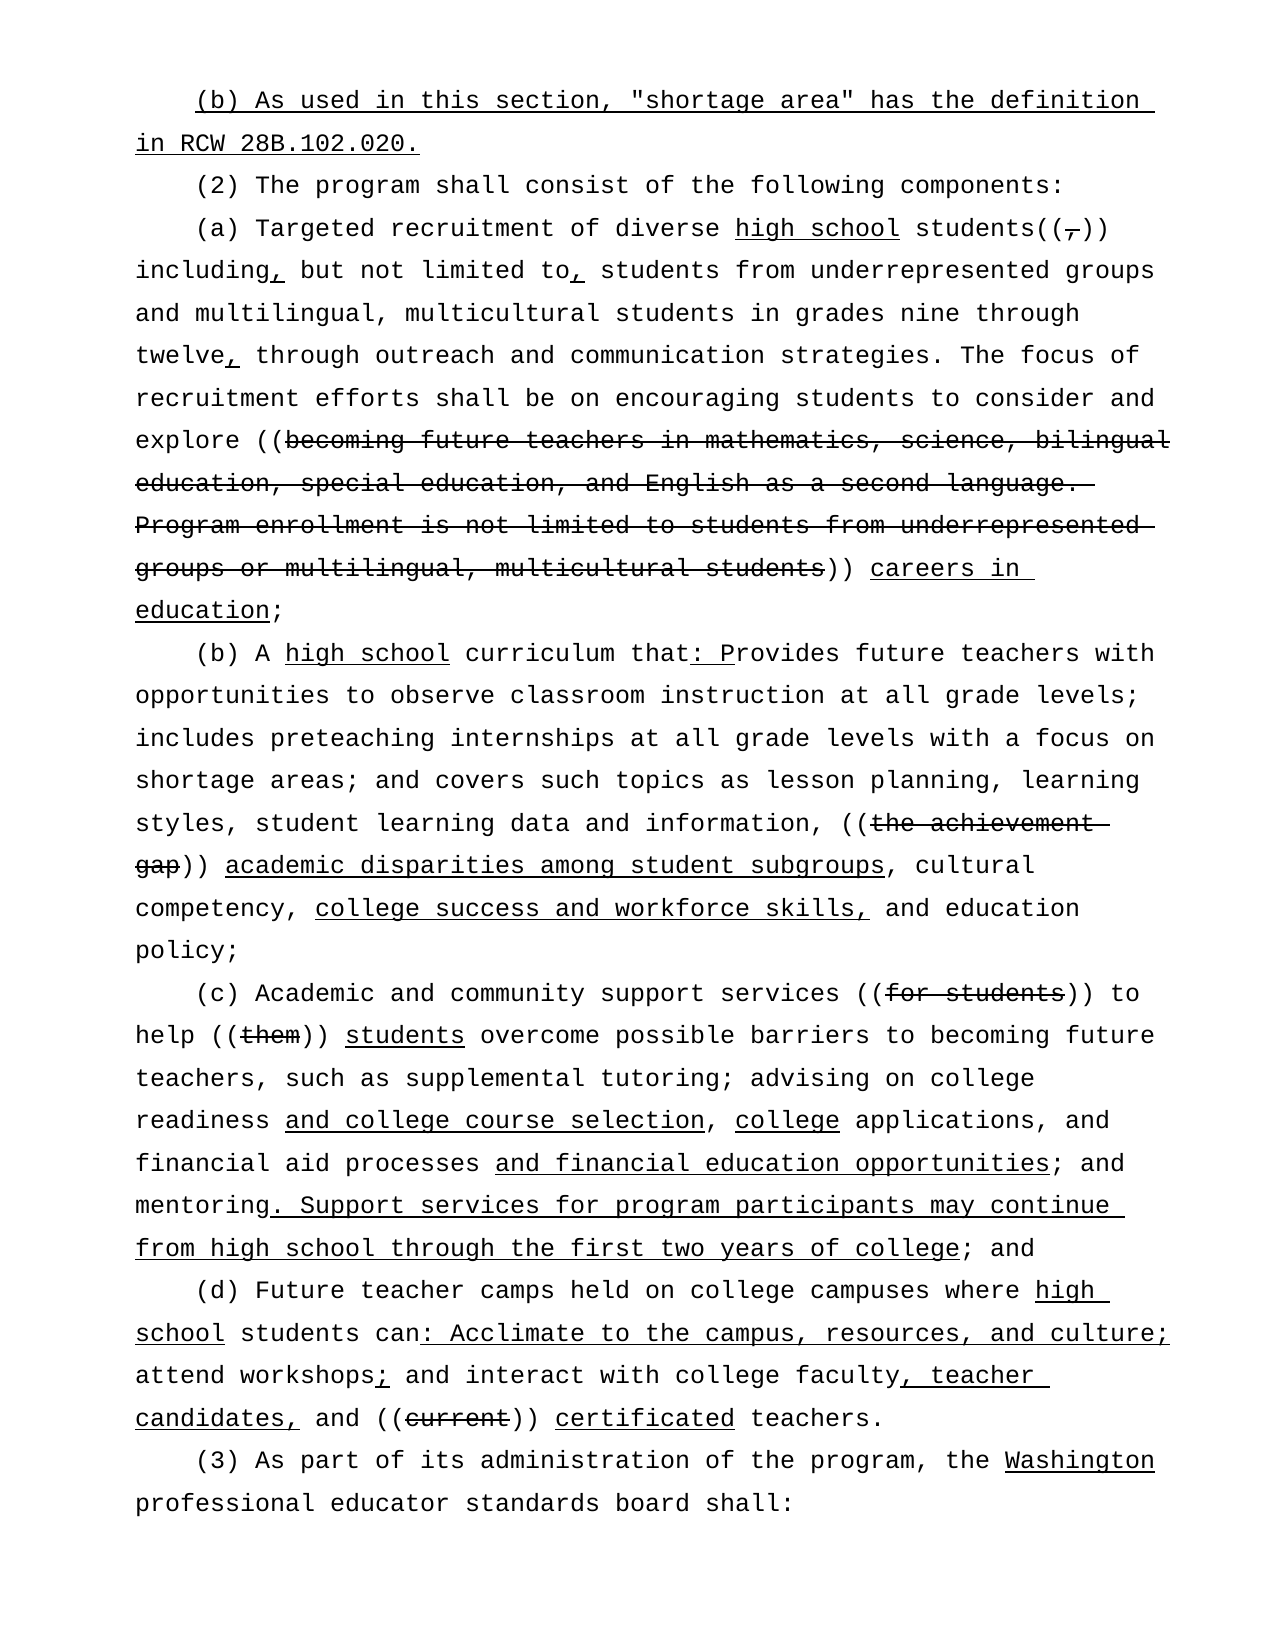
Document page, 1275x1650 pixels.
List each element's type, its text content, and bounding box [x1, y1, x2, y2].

text (b) A high school curriculum that: Provides future teachers with opportunities to observe classroom instruction at all grade levels; includes preteaching internships at all grade levels with a focus on shortage areas; and covers such topics as lesson planning, learning styles, student learning data and information, ((the achievement gap)) academic disparities among student subgroups, cultural competency, college success and workforce skills, and education policy; [135, 627, 1170, 967]
text (3) As part of its administration of the program, the Washington professional educator standards board shall: [135, 1435, 1170, 1520]
text (d) Future teacher camps held on college campuses where high school students can: Acclimate to the campus, resources, and culture; attend workshops; and interact with college faculty, teacher candidates, and ((current)) certificated teachers. [135, 1265, 1170, 1435]
text (2) The program shall consist of the following components: [135, 160, 1170, 202]
text (a) Targeted recruitment of diverse high school students((,)) including, but not limited to, students from underrepresented groups and multilingual, multicultural students in grades nine through twelve, through outreach and communication strategies. The focus of recruitment efforts shall be on encouraging students to consider and explore ((becoming future teachers in mathematics, science, bilingual education, special education, and English as a second language. Program enrollment is not limited to students from underrepresented groups or multilingual, multicultural students)) careers in education; [135, 202, 1170, 627]
text (c) Academic and community support services ((for students)) to help ((them)) students overcome possible barriers to becoming future teachers, such as supplemental tutoring; advising on college readiness and college course selection, college applications, and financial aid processes and financial education opportunities; and mentoring. Support services for program participants may continue from high school through the first two years of college; and [135, 967, 1170, 1265]
text (b) As used in this section, "shortage area" has the definition in RCW 28B.102.020. [135, 75, 1170, 160]
